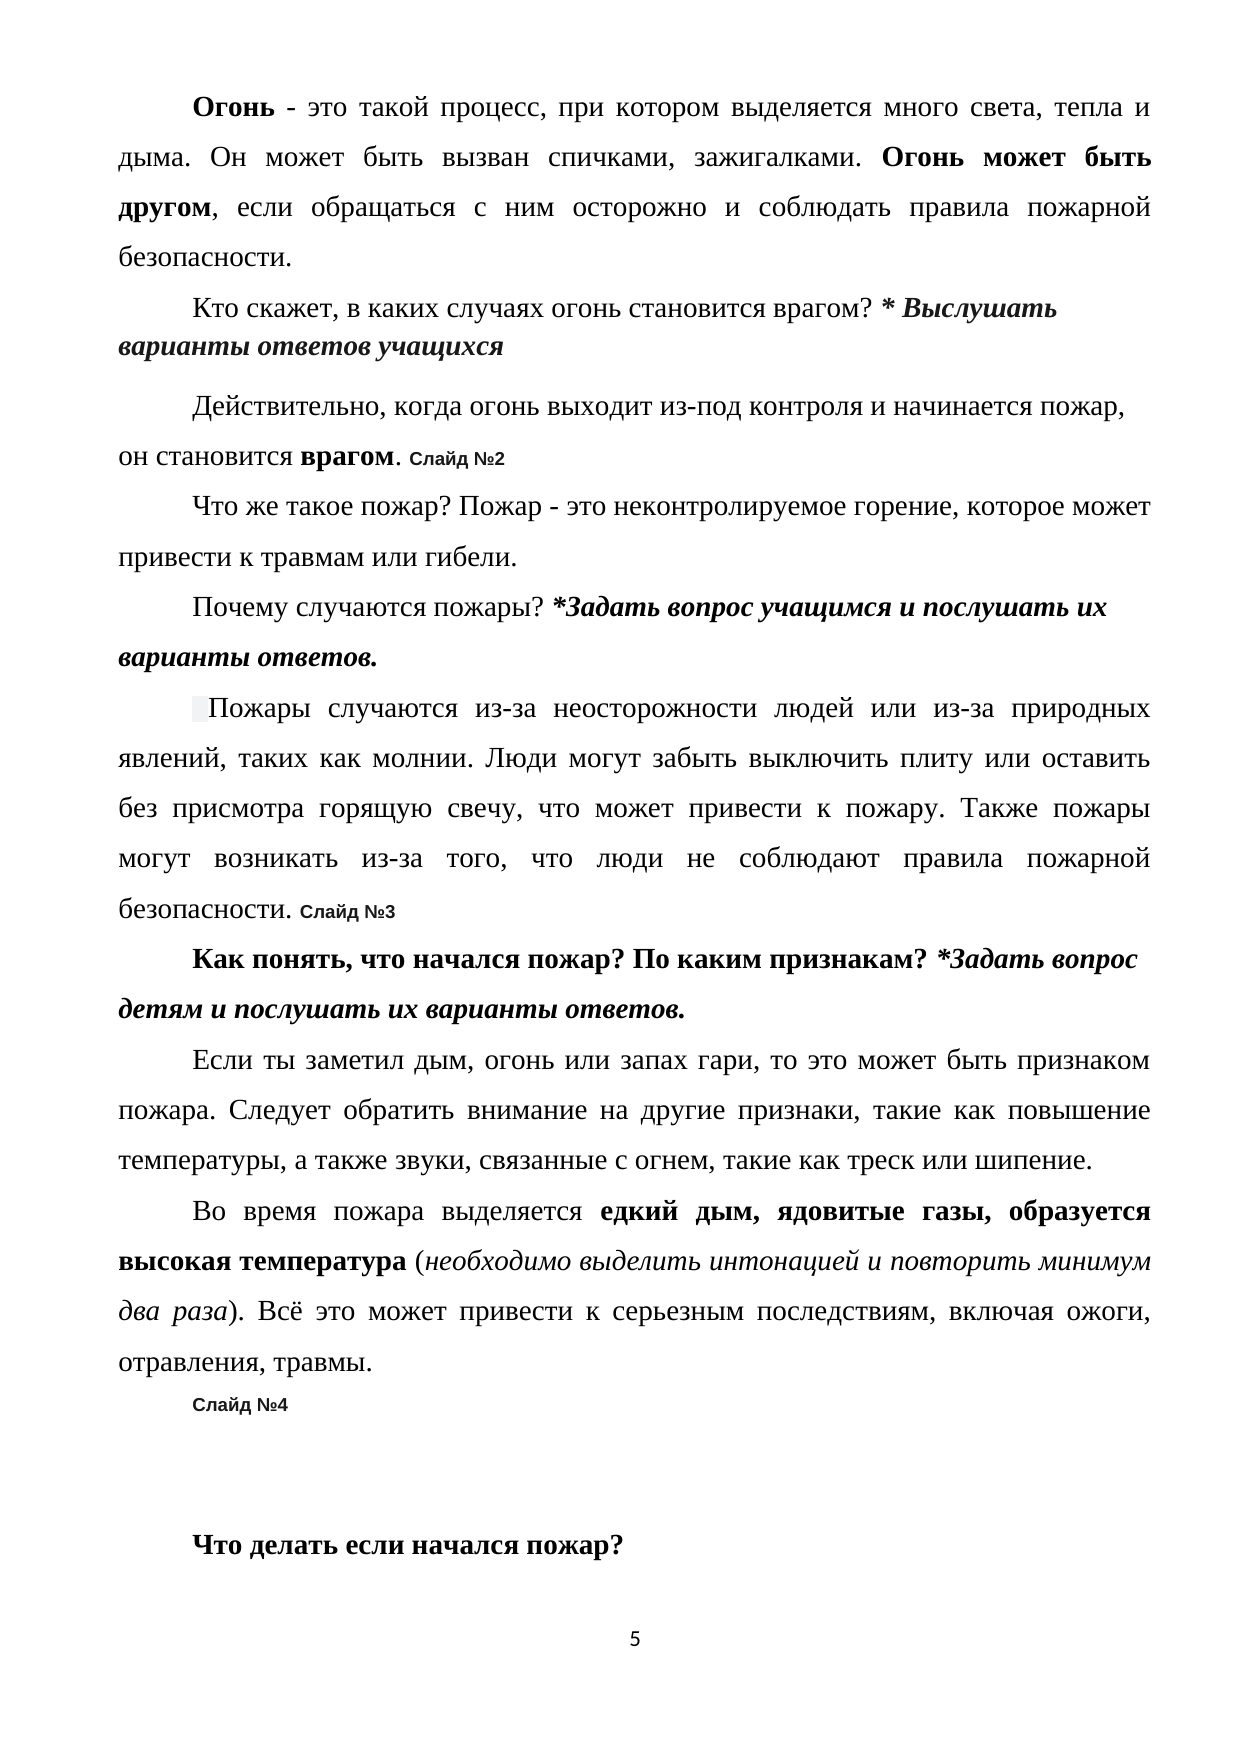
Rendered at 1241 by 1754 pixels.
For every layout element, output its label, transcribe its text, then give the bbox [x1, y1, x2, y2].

text Действительно, когда огонь выходит из-под контроля и начинается пожар, он становится врагом. Слайд №2 [118, 388, 1152, 472]
text Что же такое пожар? Пожар - это неконтролируемое горение, которое может привести к травмам или гибели. [118, 488, 1152, 572]
text Как понять, что начался пожар? По каким признакам? *Задать вопрос детям и послушать их варианты ответов. [118, 941, 1152, 1025]
text Кто скажет, в каких случаях огонь становится врагом? * Выслушать варианты ответов учащихся [118, 290, 1152, 362]
text Почему случаются пожары? *Задать вопрос учащимся и послушать их варианты ответов. [118, 589, 1152, 673]
text Пожары случаются из-за неосторожности людей или из-за природных явлений, таких как молнии. Люди могут забыть выключить плиту или оставить без присмотра горящую свечу, что может привести к пожару. Также пожары могут возникать из-за того, что люди не соблюдают правила пожарной безопасности. Слайд №3 [118, 690, 1152, 924]
text Во время пожара выделяется едкий дым, ядовитые газы, образуется высокая температура (необходимо выделить интонацией и повторить минимум два раза). Всё это может привести к серьезным последствиям, включая ожоги, отравления, травмы. [118, 1193, 1152, 1377]
text Слайд №4 [118, 1394, 1152, 1416]
text Если ты заметил дым, огонь или запах гари, то это может быть признаком пожара. Следует обратить внимание на другие признаки, такие как повышение температуры, а также звуки, связанные с огнем, такие как треск или шипение. [118, 1042, 1152, 1176]
text Что делать если начался пожар? [118, 1527, 1152, 1561]
text Огонь - это такой процесс, при котором выделяется много света, тепла и дыма. Он может быть вызван спичками, зажигалками. Огонь может быть другом, если обращаться с ним осторожно и соблюдать правила пожарной безопасности. [118, 89, 1152, 273]
